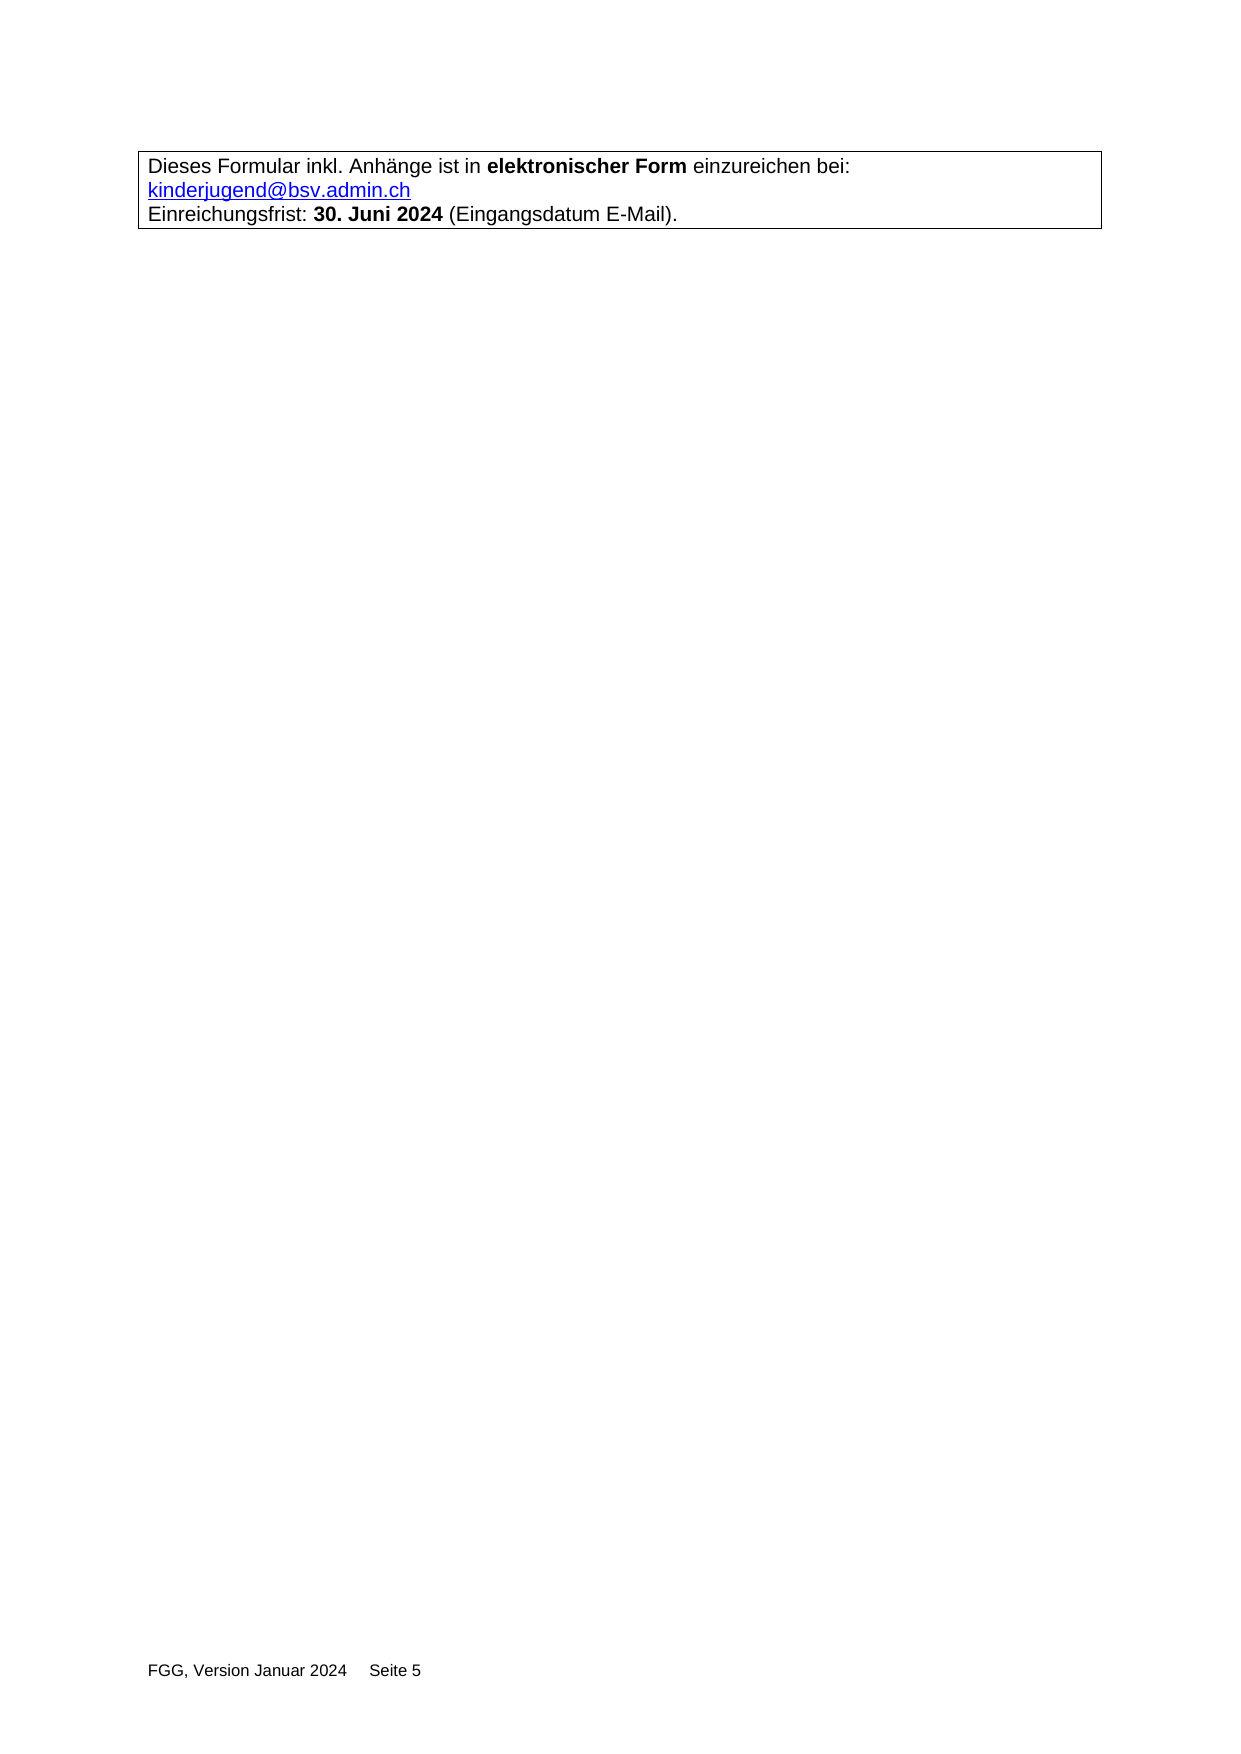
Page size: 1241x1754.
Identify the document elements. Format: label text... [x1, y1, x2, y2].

text kinderjugend@bsv.admin.ch [148, 178, 1092, 199]
text Dieses Formular inkl. Anhänge ist in elektronischer Form einzureichen bei: [139, 152, 1101, 178]
text Einreichungsfrist: 30. Juni 2024 (Eingangsdatum E-Mail). [139, 199, 1101, 228]
